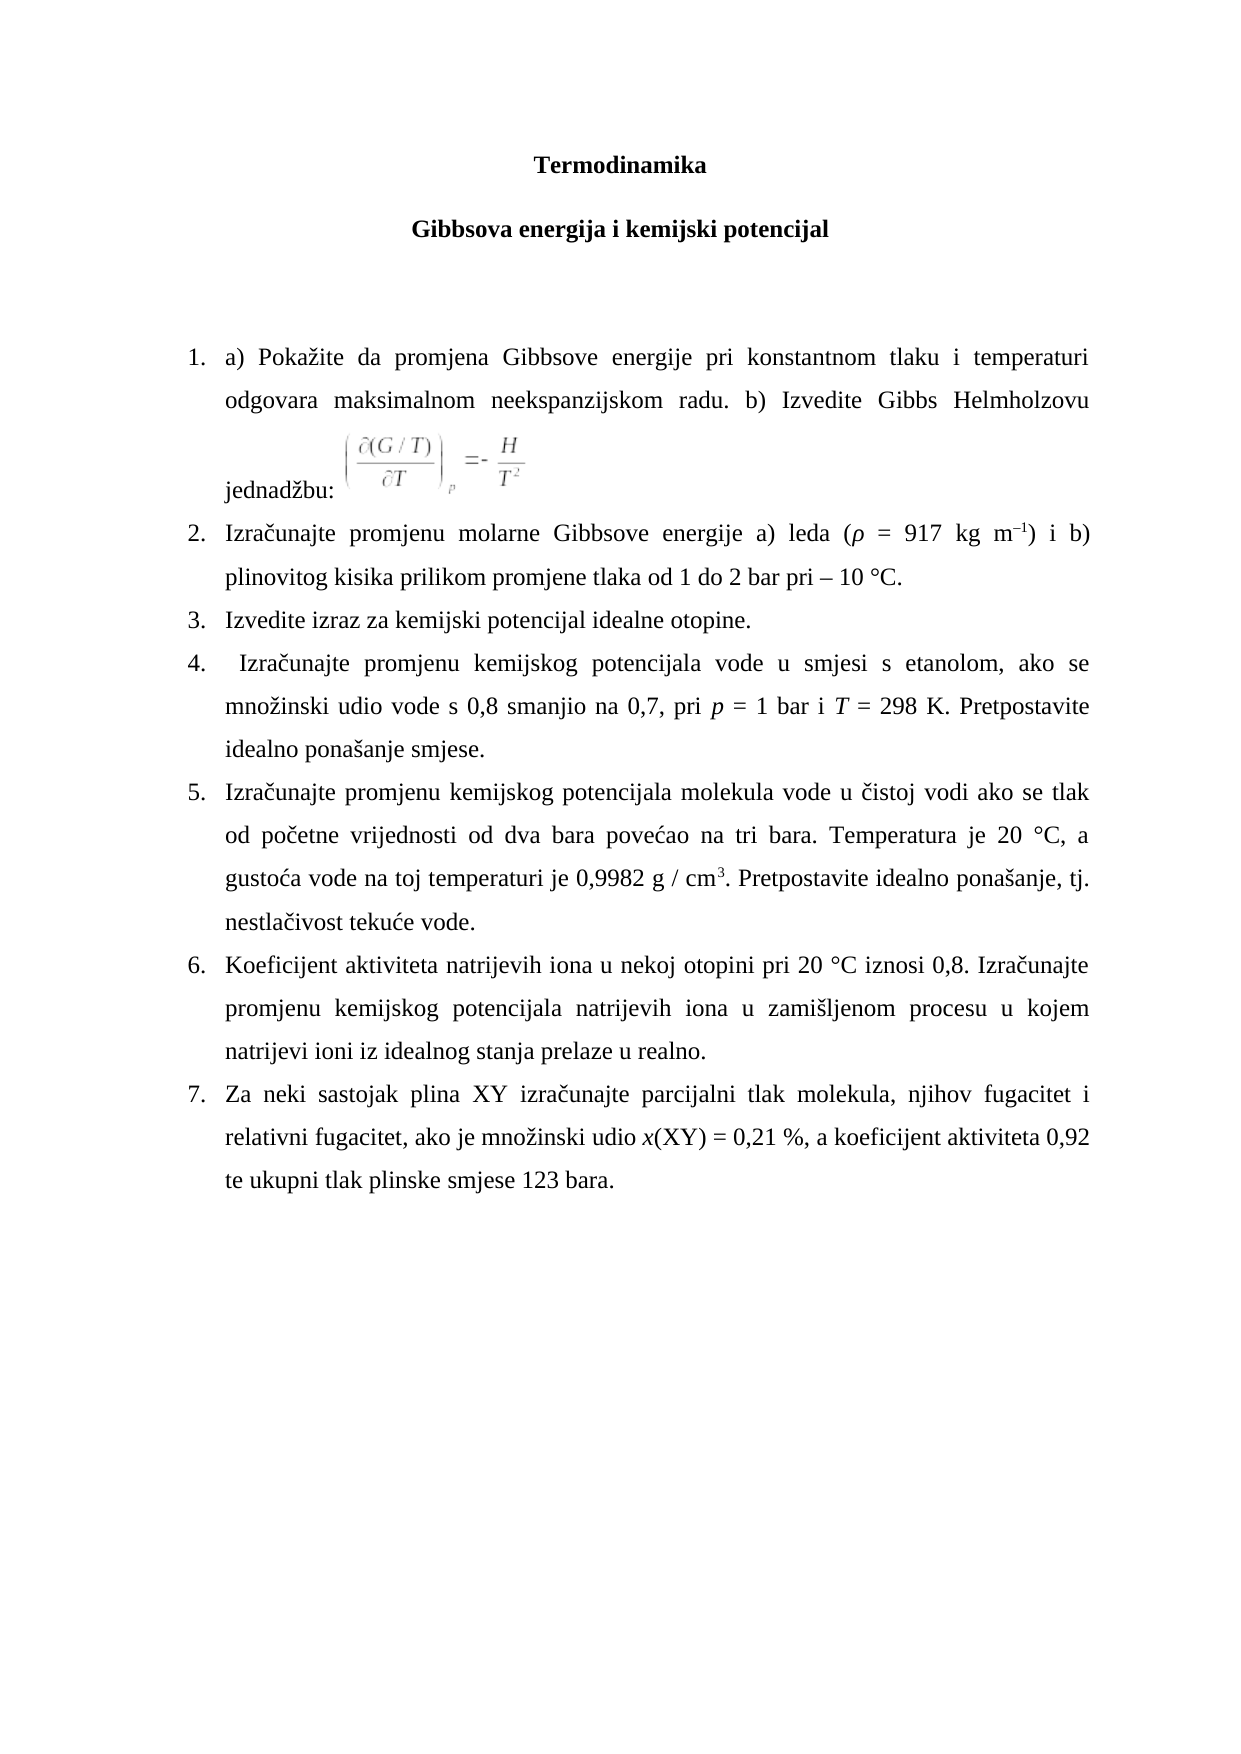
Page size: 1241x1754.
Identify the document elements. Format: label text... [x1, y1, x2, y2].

list Za neki sastojak plina XY izračunajte parcijalni tlak molekula, njihov fugacitet i relativni fugacitet, ako je množinski udio x(XY) = 0,21 %, a koeficijent aktiviteta 0,92 te ukupni tlak plinske smjese 123 bara. [187, 1079, 1090, 1194]
list Izračunajte promjenu kemijskog potencijala vode u smjesi s etanolom, ako se množinski udio vode s 0,8 smanjio na 0,7, pri p = 1 bar i T = 298 K. Pretpostavite idealno ponašanje smjese. [187, 648, 1090, 763]
list Izvedite izraz za kemijski potencijal idealne otopine. [187, 605, 1090, 633]
list Koeficijent aktiviteta natrijevih iona u nekoj otopini pri 20 °C iznosi 0,8. Izračunajte promjenu kemijskog potencijala natrijevih iona u zamišljenom procesu u kojem natrijevi ioni iz idealnog stanja prelaze u realno. [187, 950, 1090, 1065]
text Gibbsova energija i kemijski potencijal [150, 214, 1090, 243]
list Izračunajte promjenu kemijskog potencijala molekula vode u čistoj vodi ako se tlak od početne vrijednosti od dva bara povećao na tri bara. Temperatura je 20 °C, a gustoća vode na toj temperaturi je 0,9982 g / cm3. Pretpostavite idealno ponašanje, tj. nestlačivost tekuće vode. [187, 777, 1090, 935]
list a) Pokažite da promjena Gibbsove energije pri konstantnom tlaku i temperaturi odgovara maksimalnom neekspanzijskom radu. b) Izvedite Gibbs Helmholzovu jednadžbu: [187, 342, 1090, 504]
text Termodinamika [150, 150, 1090, 179]
list Izračunajte promjenu molarne Gibbsove energije a) leda (ρ = 917 kg m–1) i b) plinovitog kisika prilikom promjene tlaka od 1 do 2 bar pri – 10 °C. [187, 518, 1090, 590]
